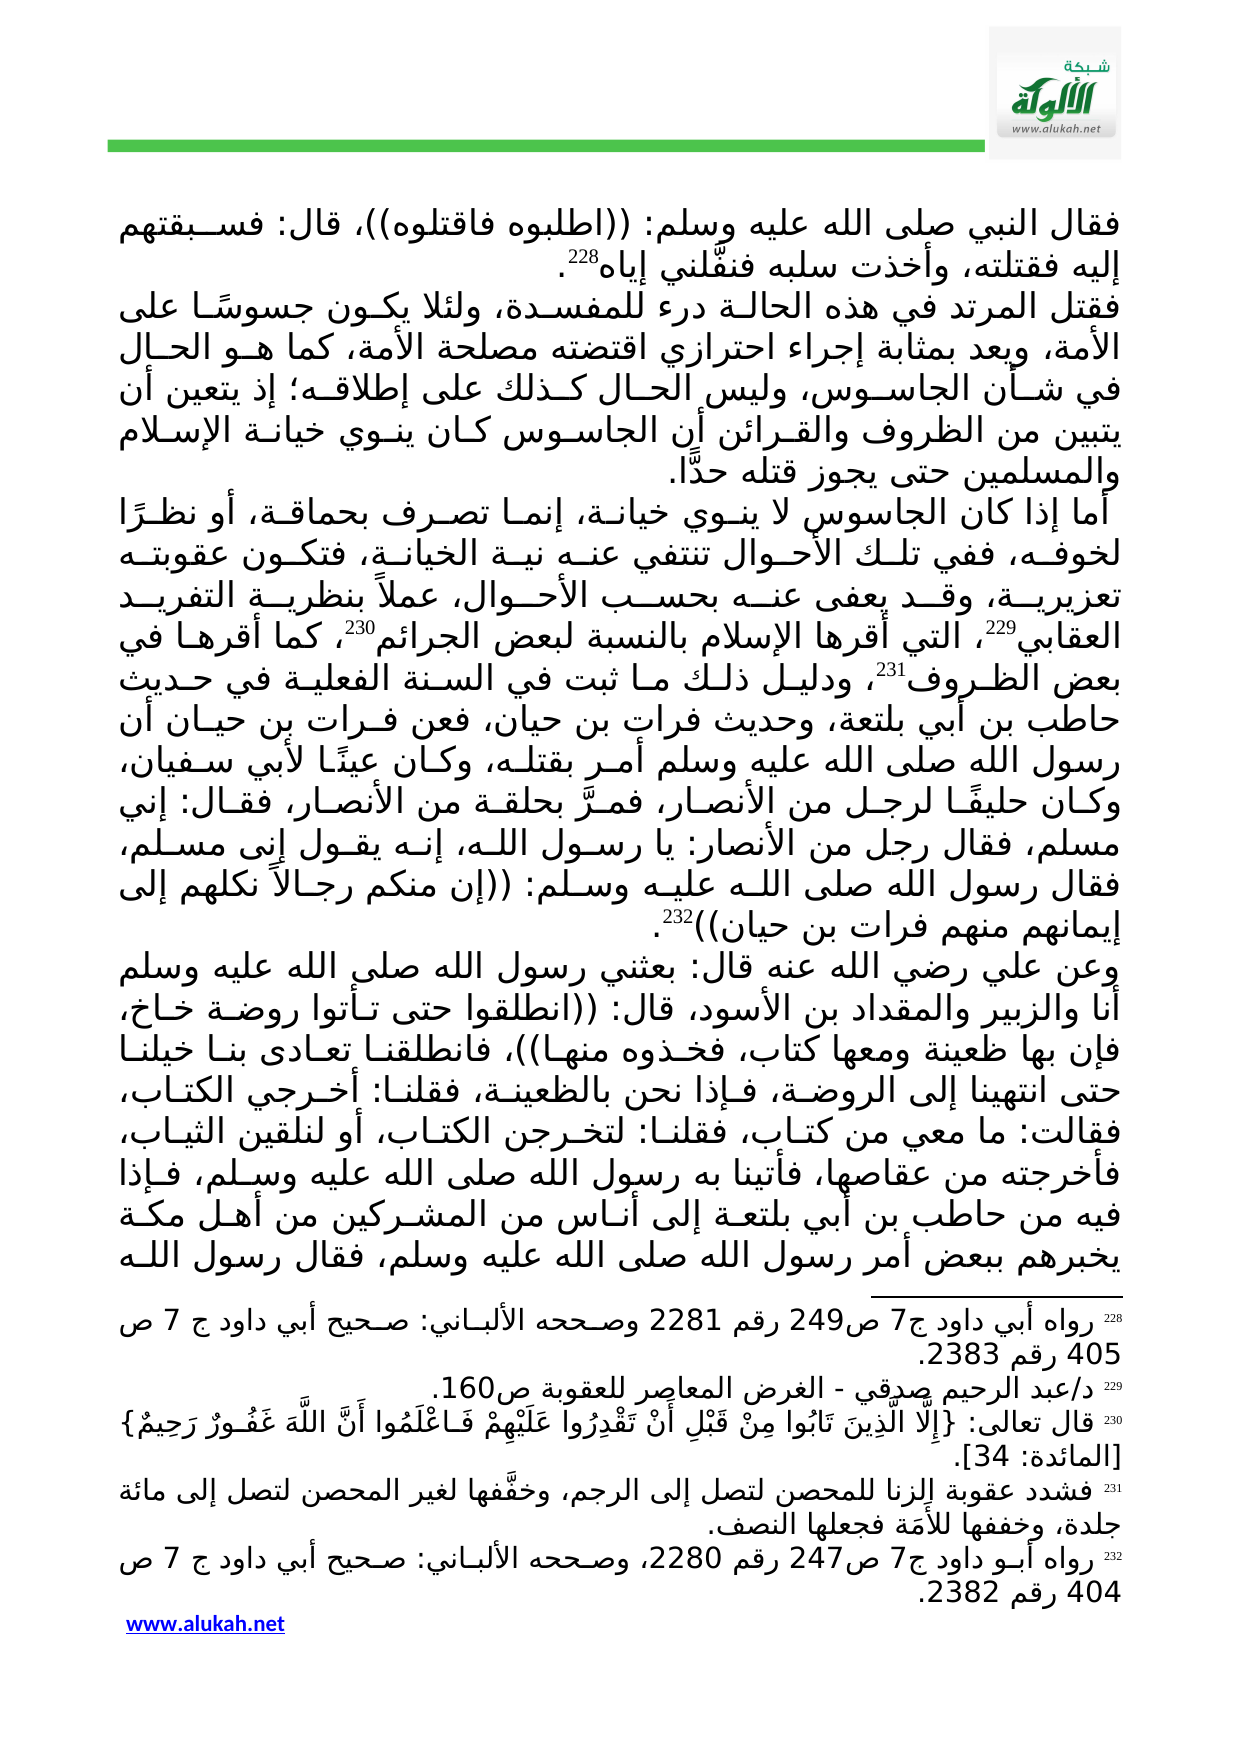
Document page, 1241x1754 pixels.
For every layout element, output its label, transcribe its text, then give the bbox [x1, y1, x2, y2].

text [118, 946, 1122, 1276]
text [118, 203, 1122, 285]
text أما إذا كان الجاسوس لا ينوي خيانة، إنما تصرف بحماقة، أو نظرًا لخوفه، ففي تلك الأحوال تنتفي عنه نية الخيانة، فتكون عقوبته تعزيرية، وقد يعفى عنه بحسب الأحوال، عملاً بنظرية التفريد العقابي، التي أقرها الإسلام بالنسبة لبعض الجرائم، كما أقرها في بعض الظروف، ودليل ذلك ما ثبت في السنة الفعلية في حديث حاطب بن أبي بلتعة، وحديث فرات بن حيان، فعن فرات بن حيان أن رسول الله صلى الله عليه وسلم أمر بقتله، وكان عينًا لأبي سفيان، وكان حليفًا لرجل من الأنصار، فمرَّ بحلقة من الأنصار، فقال: إني مسلم، فقال رجل من الأنصار: يا رسول الله، إنه يقول إنى مسلم، فقال رسول الله صلى الله عليه وسلم: ((إن منكم رجالاً نكلهم إلى إيمانهم منهم فرات بن حيان)). [118, 492, 1122, 946]
text فقتل المرتد في هذه الحالة درء للمفسدة، ولئلا يكون جسوسًا على الأمة، ويعد بمثابة إجراء احترازي اقتضته مصلحة الأمة، كما هو الحال في شأن الجاسوس، وليس الحال كذلك على إطلاقه؛ إذ يتعين أن يتبين من الظروف والقرائن أن الجاسوس كان ينوي خيانة الإسلام والمسلمين حتى يجوز قتله حدًّا. [118, 285, 1122, 492]
